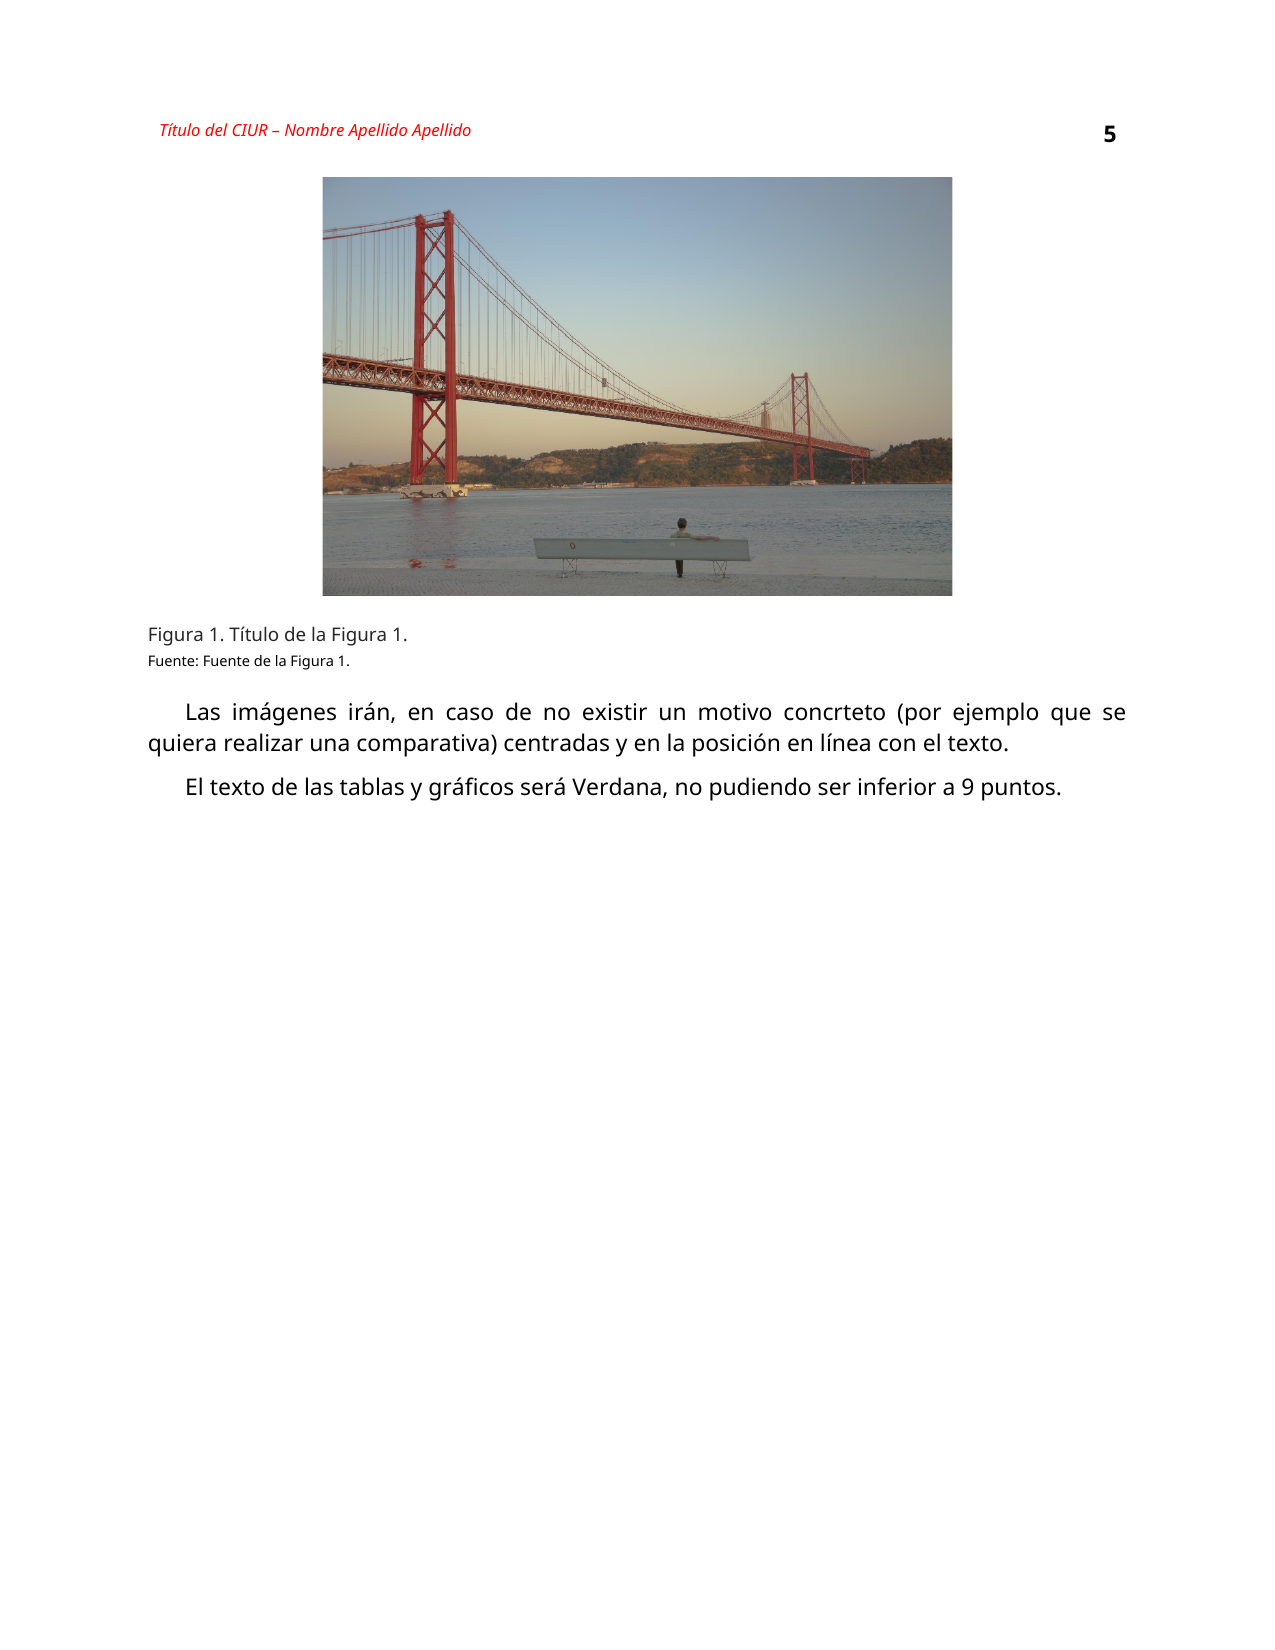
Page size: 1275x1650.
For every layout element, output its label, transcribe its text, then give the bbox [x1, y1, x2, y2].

text Fuente: Fuente de la Figura 1. [148, 651, 1127, 671]
text El texto de las tablas y gráficos será Verdana, no pudiendo ser inferior a 9 puntos. [148, 771, 1127, 802]
text Las imágenes irán, en caso de no existir un motivo concrteto (por ejemplo que se quiera realizar una comparativa) centradas y en la posición en línea con el texto. [148, 696, 1127, 758]
text Figura 1. Título de la Figura 1. [148, 621, 1127, 646]
picture [322, 177, 953, 596]
